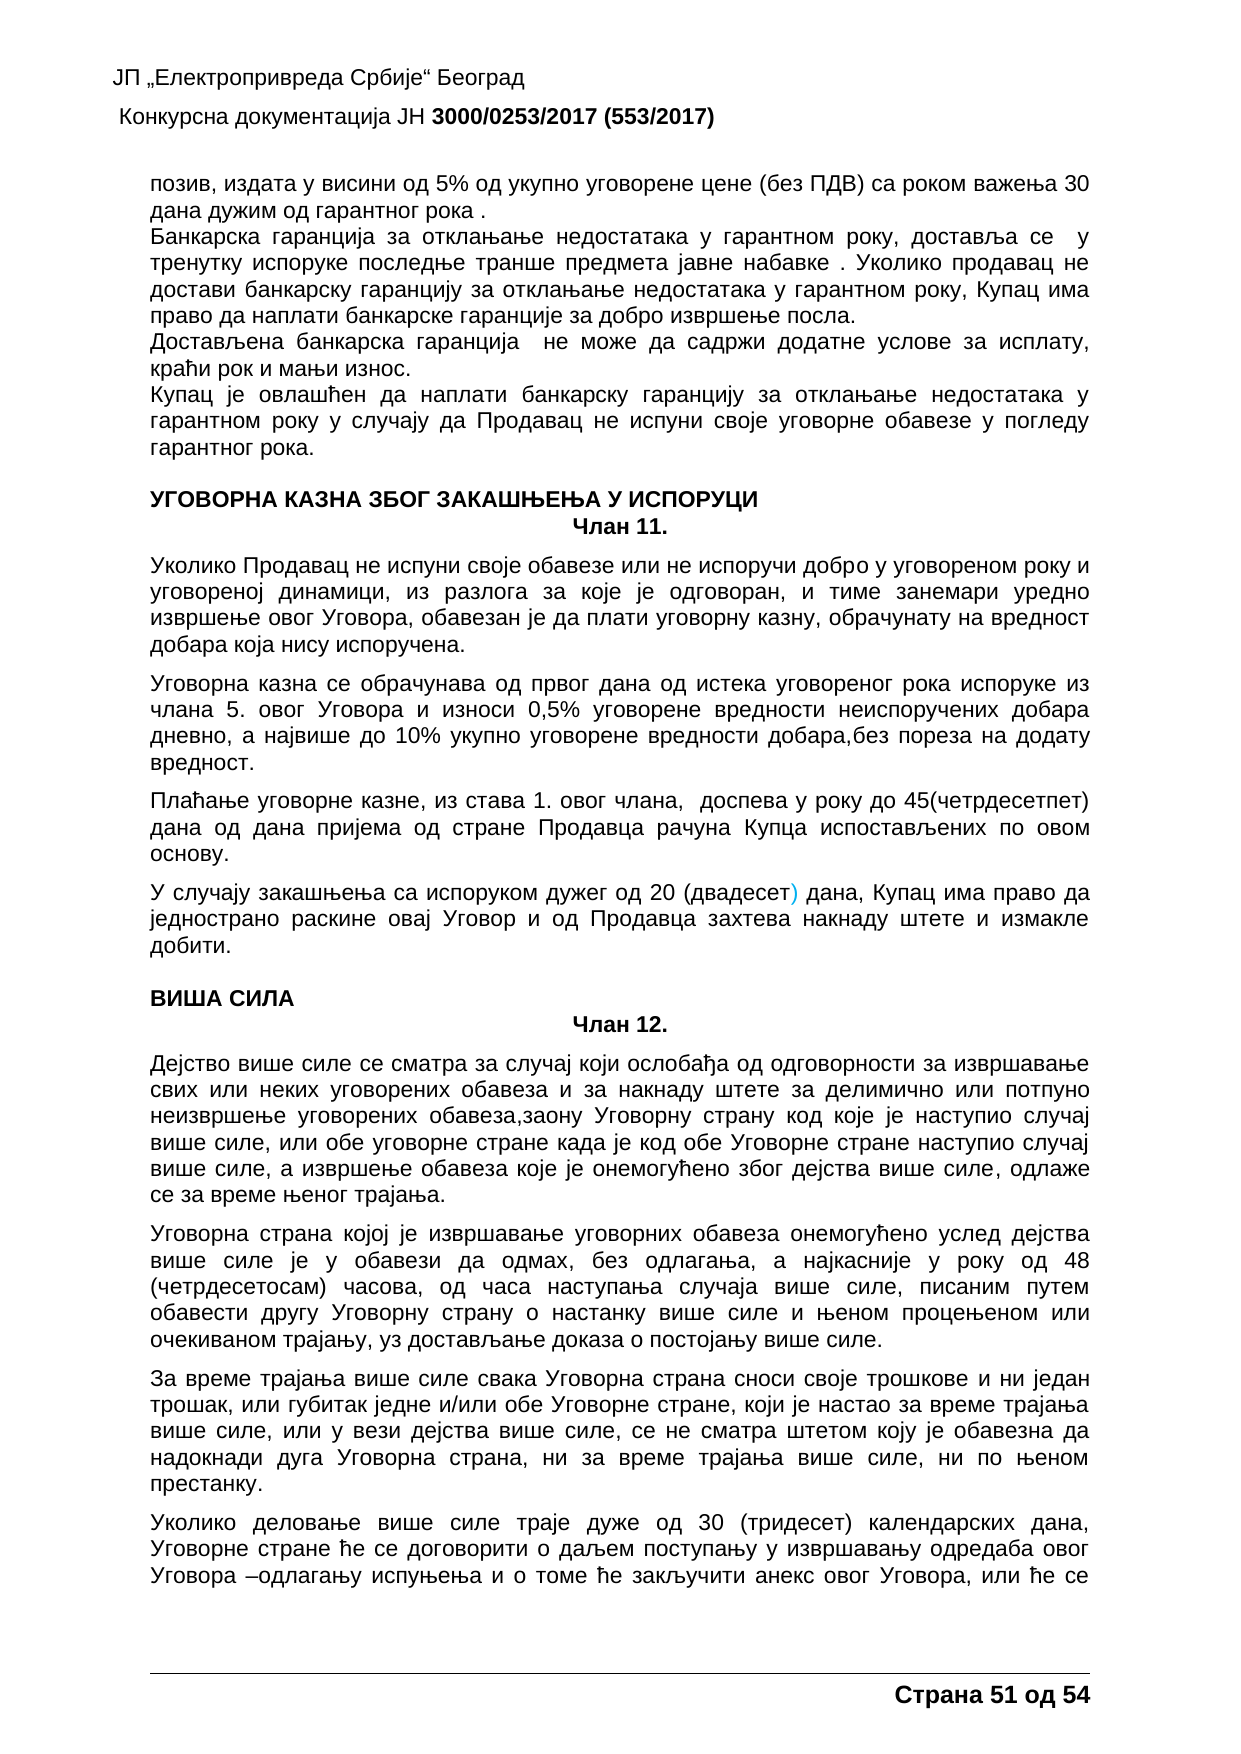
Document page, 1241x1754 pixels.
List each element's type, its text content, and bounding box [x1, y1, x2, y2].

text Банкарска гаранција за отклањање недостатака у гарантном року, доставља се у тренутку испоруке последње транше предмета јавне набавке . Уколико продавац не достави банкарску гаранцију за отклањање недостатака у гарантном року, Купац има право да наплати банкарске гаранције за добро извршење посла. [150, 223, 1090, 328]
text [150, 170, 1090, 223]
text ВИША СИЛА [150, 984, 1090, 1011]
text УГОВОРНА КАЗНА ЗБОГ ЗАКАШЊЕЊА У ИСПОРУЦИ [150, 486, 1090, 513]
text У случају закашњења са испоруком дужег од 20 (двадесет) дана, Купац има право да једнострано раскине овај Уговор и од Продавца захтева накнаду штете и измакле добити. [150, 879, 1090, 958]
text Уколико Продавац не испуни своје обавезе или не испоручи добро у уговореном року и уговореној динамици, из разлога за које је одговоран, и тиме занемари уредно извршење овог Уговора, обавезан је да плати уговорну казну, обрачунату на вредност добара која нису испоручена. [150, 552, 1090, 657]
text Купац је овлашћен да наплати банкарску гаранцију за отклањање недостатака у гарантном року у случају да Продавац не испуни своје уговорне обавезе у погледу гарантног рока. [150, 381, 1090, 460]
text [150, 1509, 1090, 1588]
text Плаћање уговорне казне, из става 1. овог члана, дoспeвa у рoку до 45(четрдесетпет) дaнa oд дaнa пријема од стране Продавца рачуна Купца испостављених по овом основу. [150, 787, 1090, 867]
text Члан 12. [150, 1011, 1090, 1037]
text Достављена банкарска гаранција не може да садржи додатне услове за исплату, краћи рок и мањи износ. [150, 328, 1090, 381]
text За време трајања више силе свака Уговорна страна сноси своје трошкове и ни један трошак, или губитак једне и/или обе Уговорне стране, који је настао за време трајања више силе, или у вези дејства више силе, се не сматра штетом коју је обавезна да надокнади дуга Уговорна страна, ни за време трајања више силе, ни по њеном престанку. [150, 1364, 1090, 1496]
text Члан 11. [150, 513, 1090, 539]
text Дејство више силе се сматра за случај који ослобађа од одговорности за извршавање свих или неких уговорених обавеза и за накнаду штете за делимично или потпуно неизвршење уговорених обавеза,заону Уговорну страну код које је наступио случај више силе, или обе уговорне стране када је код обе Уговорне стране наступио случај више силе, а извршење обавеза које је онемогућено због дејства више силе, одлаже се за време њеног трајања. [150, 1050, 1090, 1208]
text Уговорна казна се обрачунава од првог дана од истека уговореног рока испоруке из члана 5. овог Уговора и износи 0,5% уговорене вредности неиспоручених добара дневно, а највише до 10% укупно уговорене вредности добара,без пореза на додату вредност. [150, 669, 1090, 775]
text Уговорна страна којој је извршавање уговорних обавеза онемогућено услед дејства више силе је у обавези да одмах, без одлагања, а најкасније у року од 48 (четрдесетосам) часова, од часа наступања случаја више силе, писаним путем обавести другу Уговорну страну о настанку више силе и њеном процењеном или очекиваном трајању, уз достављање доказа о постојању више силе. [150, 1220, 1090, 1352]
